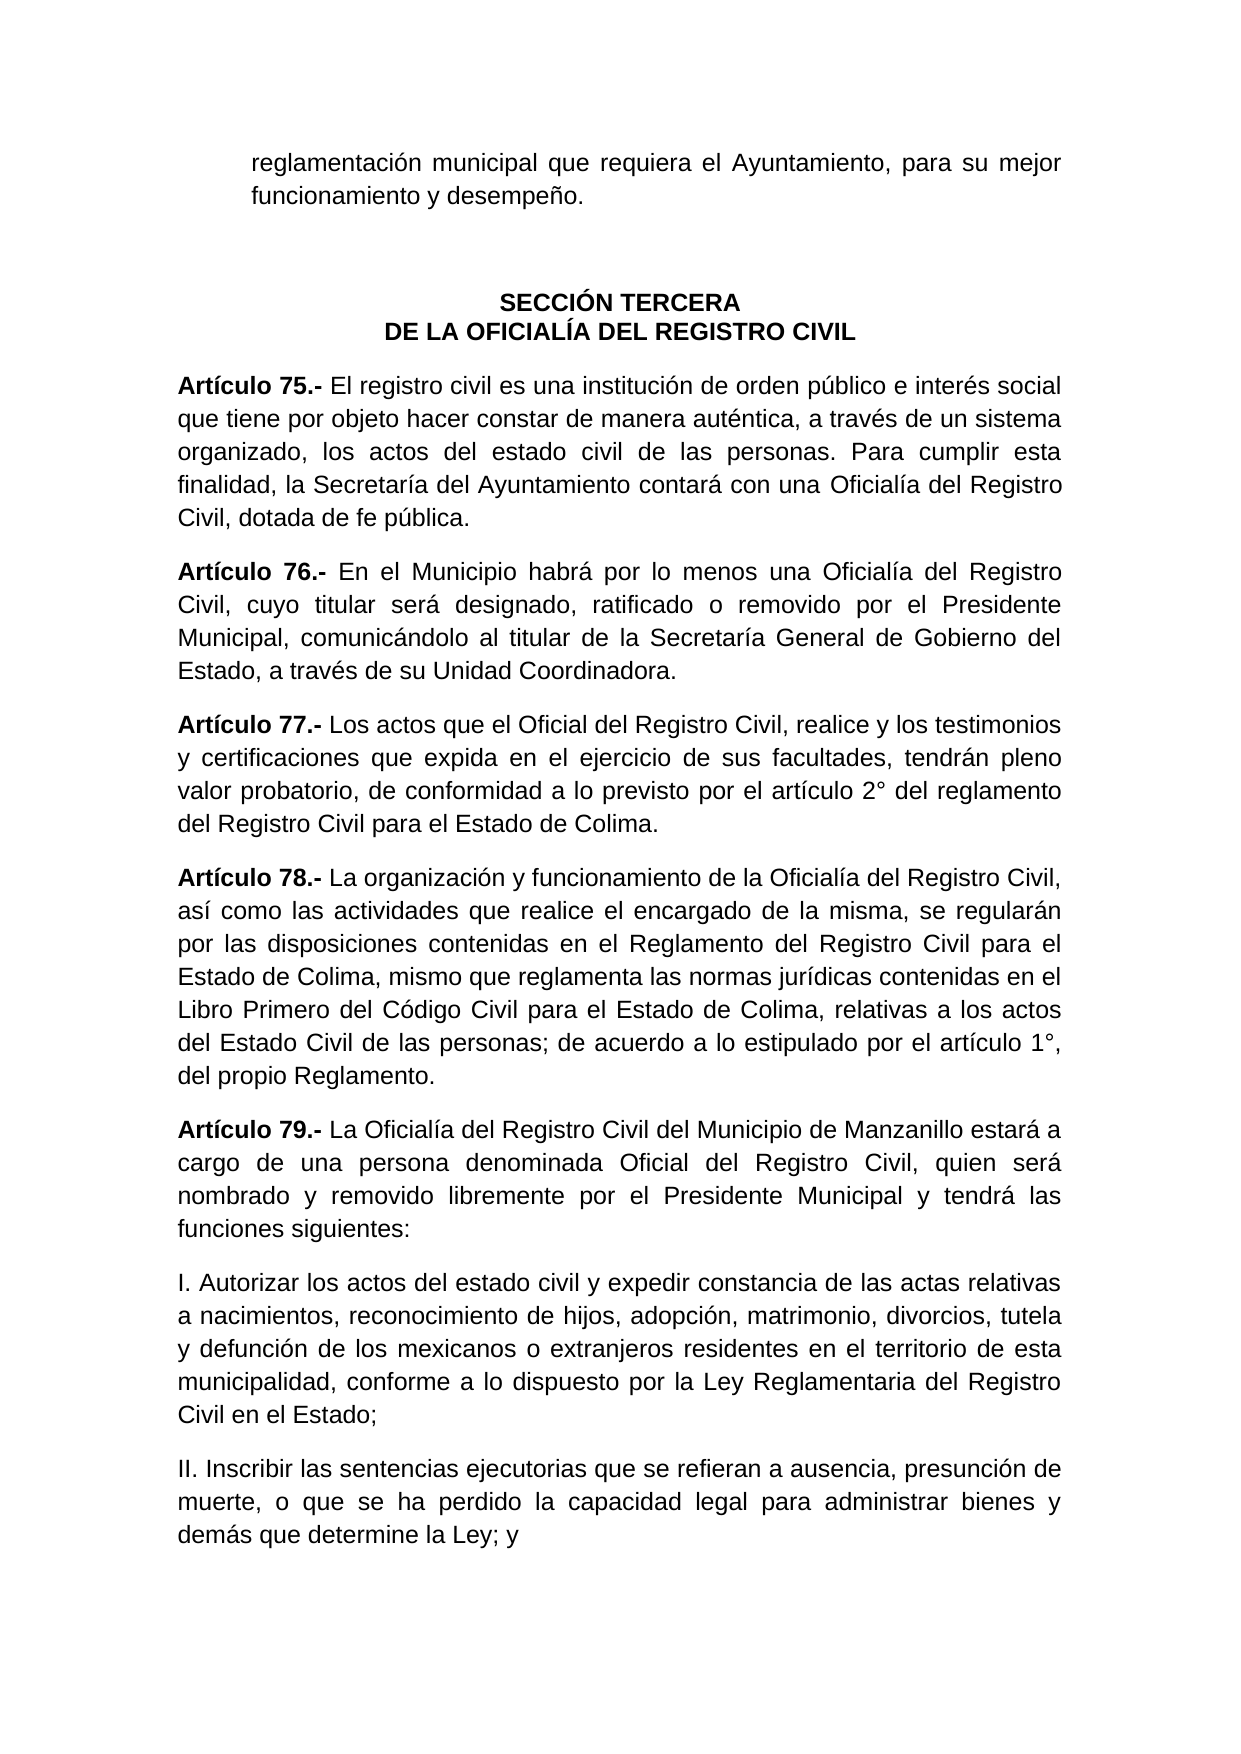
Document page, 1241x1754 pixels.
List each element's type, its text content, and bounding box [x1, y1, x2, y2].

text I. Autorizar los actos del estado civil y expedir constancia de las actas relativas a nacimientos, reconocimiento de hijos, adopción, matrimonio, divorcios, tutela y defunción de los mexicanos o extranjeros residentes en el territorio de esta municipalidad, conforme a lo dispuesto por la Ley Reglamentaria del Registro Civil en el Estado; [177, 1268, 1063, 1428]
text SECCIÓN TERCERA [177, 288, 1063, 317]
text Artículo 79.- La Oficialía del Registro Civil del Municipio de Manzanillo estará a cargo de una persona denominada Oficial del Registro Civil, quien será nombrado y removido libremente por el Presidente Municipal y tendrá las funciones siguientes: [177, 1115, 1063, 1242]
text DE LA OFICIALÍA DEL REGISTRO CIVIL [177, 317, 1063, 346]
text Artículo 75.- El registro civil es una institución de orden público e interés social que tiene por objeto hacer constar de manera auténtica, a través de un sistema organizado, los actos del estado civil de las personas. Para cumplir esta finalidad, la Secretaría del Ayuntamiento contará con una Oficialía del Registro Civil, dotada de fe pública. [177, 371, 1063, 532]
text II. Inscribir las sentencias ejecutorias que se refieran a ausencia, presunción de muerte, o que se ha perdido la capacidad legal para administrar bienes y demás que determine la Ley; y [177, 1453, 1063, 1548]
text Artículo 78.- La organización y funcionamiento de la Oficialía del Registro Civil, así como las actividades que realice el encargado de la misma, se regularán por las disposiciones contenidas en el Reglamento del Registro Civil para el Estado de Colima, mismo que reglamenta las normas jurídicas contenidas en el Libro Primero del Código Civil para el Estado de Colima, relativas a los actos del Estado Civil de las personas; de acuerdo a lo estipulado por el artículo 1°, del propio Reglamento. [177, 863, 1063, 1089]
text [251, 148, 1063, 209]
text Artículo 76.- En el Municipio habrá por lo menos una Oficialía del Registro Civil, cuyo titular será designado, ratificado o removido por el Presidente Municipal, comunicándolo al titular de la Secretaría General de Gobierno del Estado, a través de su Unidad Coordinadora. [177, 557, 1063, 685]
text Artículo 77.- Los actos que el Oficial del Registro Civil, realice y los testimonios y certificaciones que expida en el ejercicio de sus facultades, tendrán pleno valor probatorio, de conformidad a lo previsto por el artículo 2° del reglamento del Registro Civil para el Estado de Colima. [177, 710, 1063, 838]
